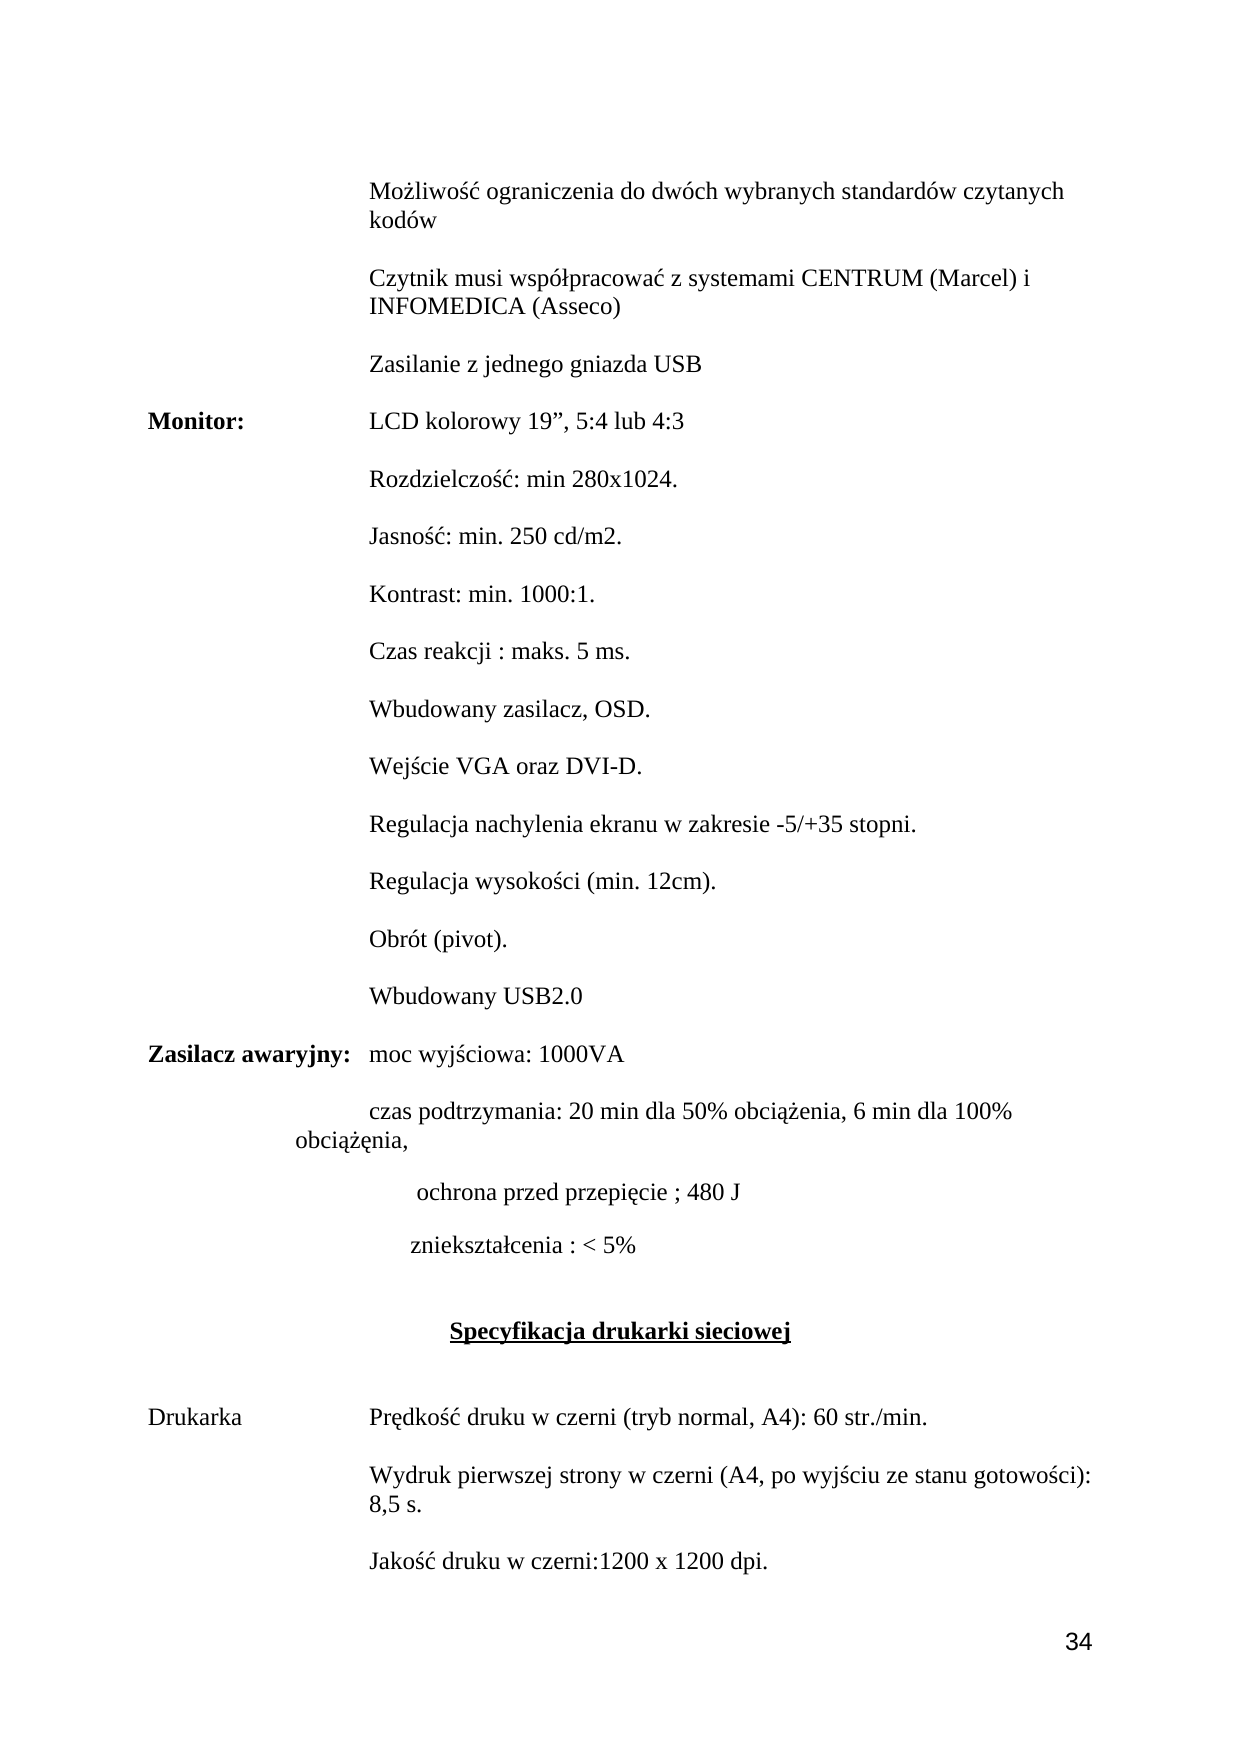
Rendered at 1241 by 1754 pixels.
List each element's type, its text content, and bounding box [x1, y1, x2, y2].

text Zasilanie z jednego gniazda USB [148, 349, 1093, 378]
text Wydruk pierwszej strony w czerni (A4, po wyjściu ze stanu gotowości): 8,5 s. [369, 1460, 1093, 1517]
text Specyfikacja drukarki sieciowej [148, 1316, 1093, 1345]
text Jasność: min. 250 cd/m2. [148, 521, 1093, 550]
text Wejście VGA oraz DVI-D. [369, 751, 1093, 780]
text Wbudowany zasilacz, OSD. [148, 694, 1093, 723]
text Regulacja wysokości (min. 12cm). [369, 866, 1093, 895]
text Wbudowany USB2.0 [369, 981, 1093, 1010]
text Czas reakcji : maks. 5 ms. [148, 636, 1093, 665]
text Zasilacz awaryjny: moc wyjściowa: 1000VA [148, 1039, 1093, 1068]
text Regulacja nachylenia ekranu w zakresie -5/+35 stopni. [369, 809, 1093, 838]
text Drukarka Prędkość druku w czerni (tryb normal, A4): 60 str./min. [148, 1402, 1093, 1431]
text Obrót (pivot). [369, 924, 1093, 953]
text zniekształcenia : < 5% [148, 1230, 1093, 1259]
text czas podtrzymania: 20 min dla 50% obciążenia, 6 min dla 100% obciążęnia, [295, 1096, 1093, 1154]
text Rozdzielczość: min 280x1024. [148, 464, 1093, 493]
text Monitor: LCD kolorowy , 5:4 lub 4:3 [148, 406, 1093, 435]
text Czytnik musi współpracować z systemami CENTRUM (Marcel) i INFOMEDICA (Asseco) [148, 263, 1093, 320]
text Kontrast: min. 1000:1. [148, 579, 1093, 608]
text Jakość druku w czerni:1200 x 1200 dpi. [369, 1546, 1093, 1575]
text ochrona przed przepięcie ; 480 J [148, 1177, 1093, 1206]
text Możliwość ograniczenia do dwóch wybranych standardów czytanych kodów [148, 176, 1093, 234]
